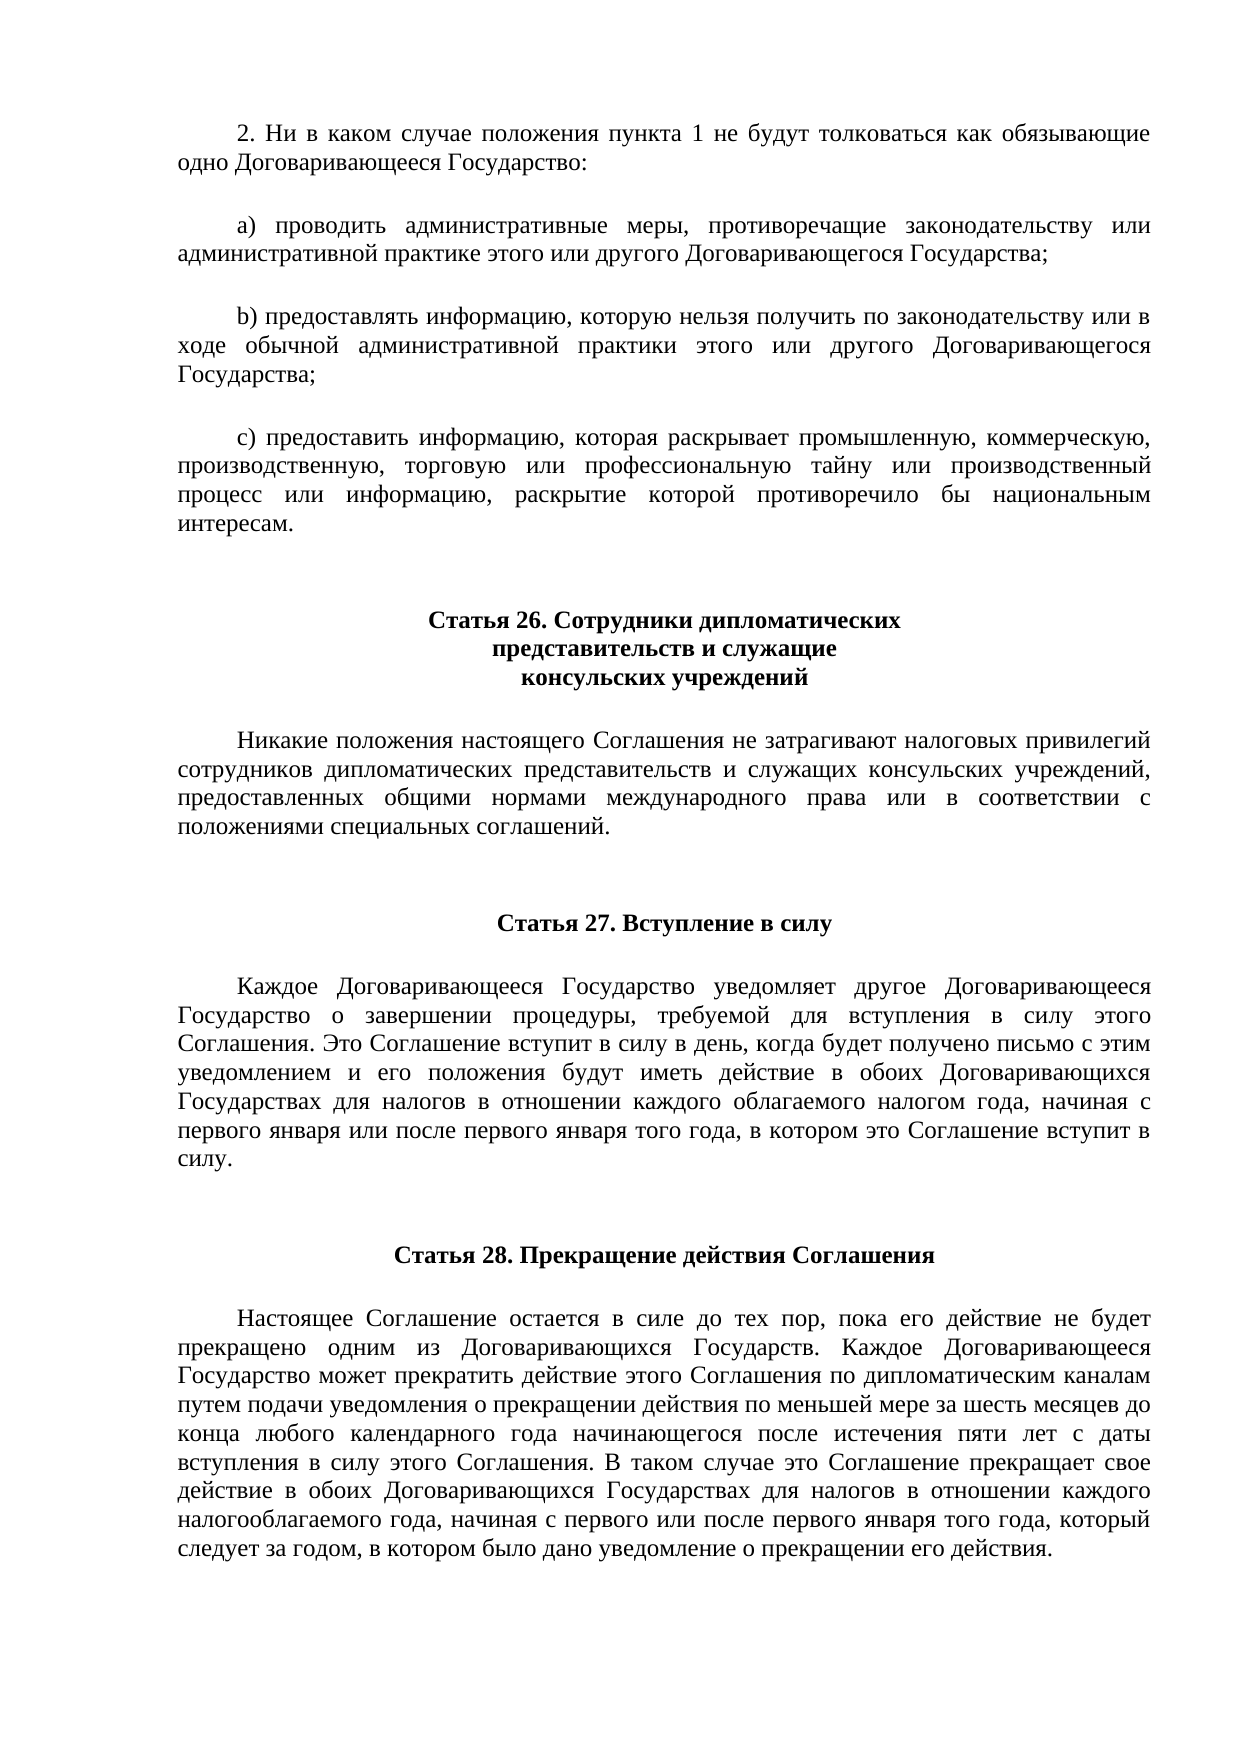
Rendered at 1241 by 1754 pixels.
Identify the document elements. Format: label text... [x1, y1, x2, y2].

text b) предоставлять информацию, которую нельзя получить по законодательству или в ходе обычной административной практики этого или другого Договаривающегося Государства; [177, 301, 1152, 387]
text Никакие положения настоящего Соглашения не затрагивают налоговых привилегий сотрудников дипломатических представительств и служащих консульских учреждений, предоставленных общими нормами международного права или в соответствии с положениями специальных соглашений. [177, 725, 1152, 840]
text Каждое Договаривающееся Государство уведомляет другое Договаривающееся Государство о завершении процедуры, требуемой для вступления в силу этого Соглашения. Это Соглашение вступит в силу в день, когда будет получено письмо с этим уведомлением и его положения будут иметь действие в обоих Договаривающихся Государствах для налогов в отношении каждого облагаемого налогом года, начиная с первого января или после первого января того года, в котором это Соглашение вступит в силу. [177, 971, 1152, 1172]
text Статья 26. Сотрудники дипломатических [177, 605, 1152, 633]
text консульских учреждений [177, 662, 1152, 691]
text a) проводить административные меры, противоречащие законодательству или административной практике этого или другого Договаривающегося Государства; [177, 210, 1152, 267]
text Настоящее Соглашение остается в силе до тех пор, пока его действие не будет прекращено одним из Договаривающихся Государств. Каждое Договаривающееся Государство может прекратить действие этого Соглашения по дипломатическим каналам путем подачи уведомления о прекращении действия по меньшей мере за шесть месяцев до конца любого календарного года начинающегося после истечения пяти лет с даты вступления в силу этого Соглашения. В таком случае это Соглашение прекращает свое действие в обоих Договаривающихся Государствах для налогов в отношении каждого налогооблагаемого года, начиная с первого или после первого января того года, который следует за годом, в котором было дано уведомление о прекращении его действия. [177, 1303, 1152, 1562]
text представительств и служащие [177, 633, 1152, 662]
text 2. Ни в каком случае положения пункта 1 не будут толковаться как обязывающие одно Договаривающееся Государство: [177, 118, 1152, 176]
text Статья 28. Прекращение действия Соглашения [177, 1240, 1152, 1269]
text Статья 27. Вступление в силу [177, 908, 1152, 937]
text c) предоставить информацию, которая раскрывает промышленную, коммерческую, производственную, торговую или профессиональную тайну или производственный процесс или информацию, раскрытие которой противоречило бы национальным интересам. [177, 422, 1152, 537]
